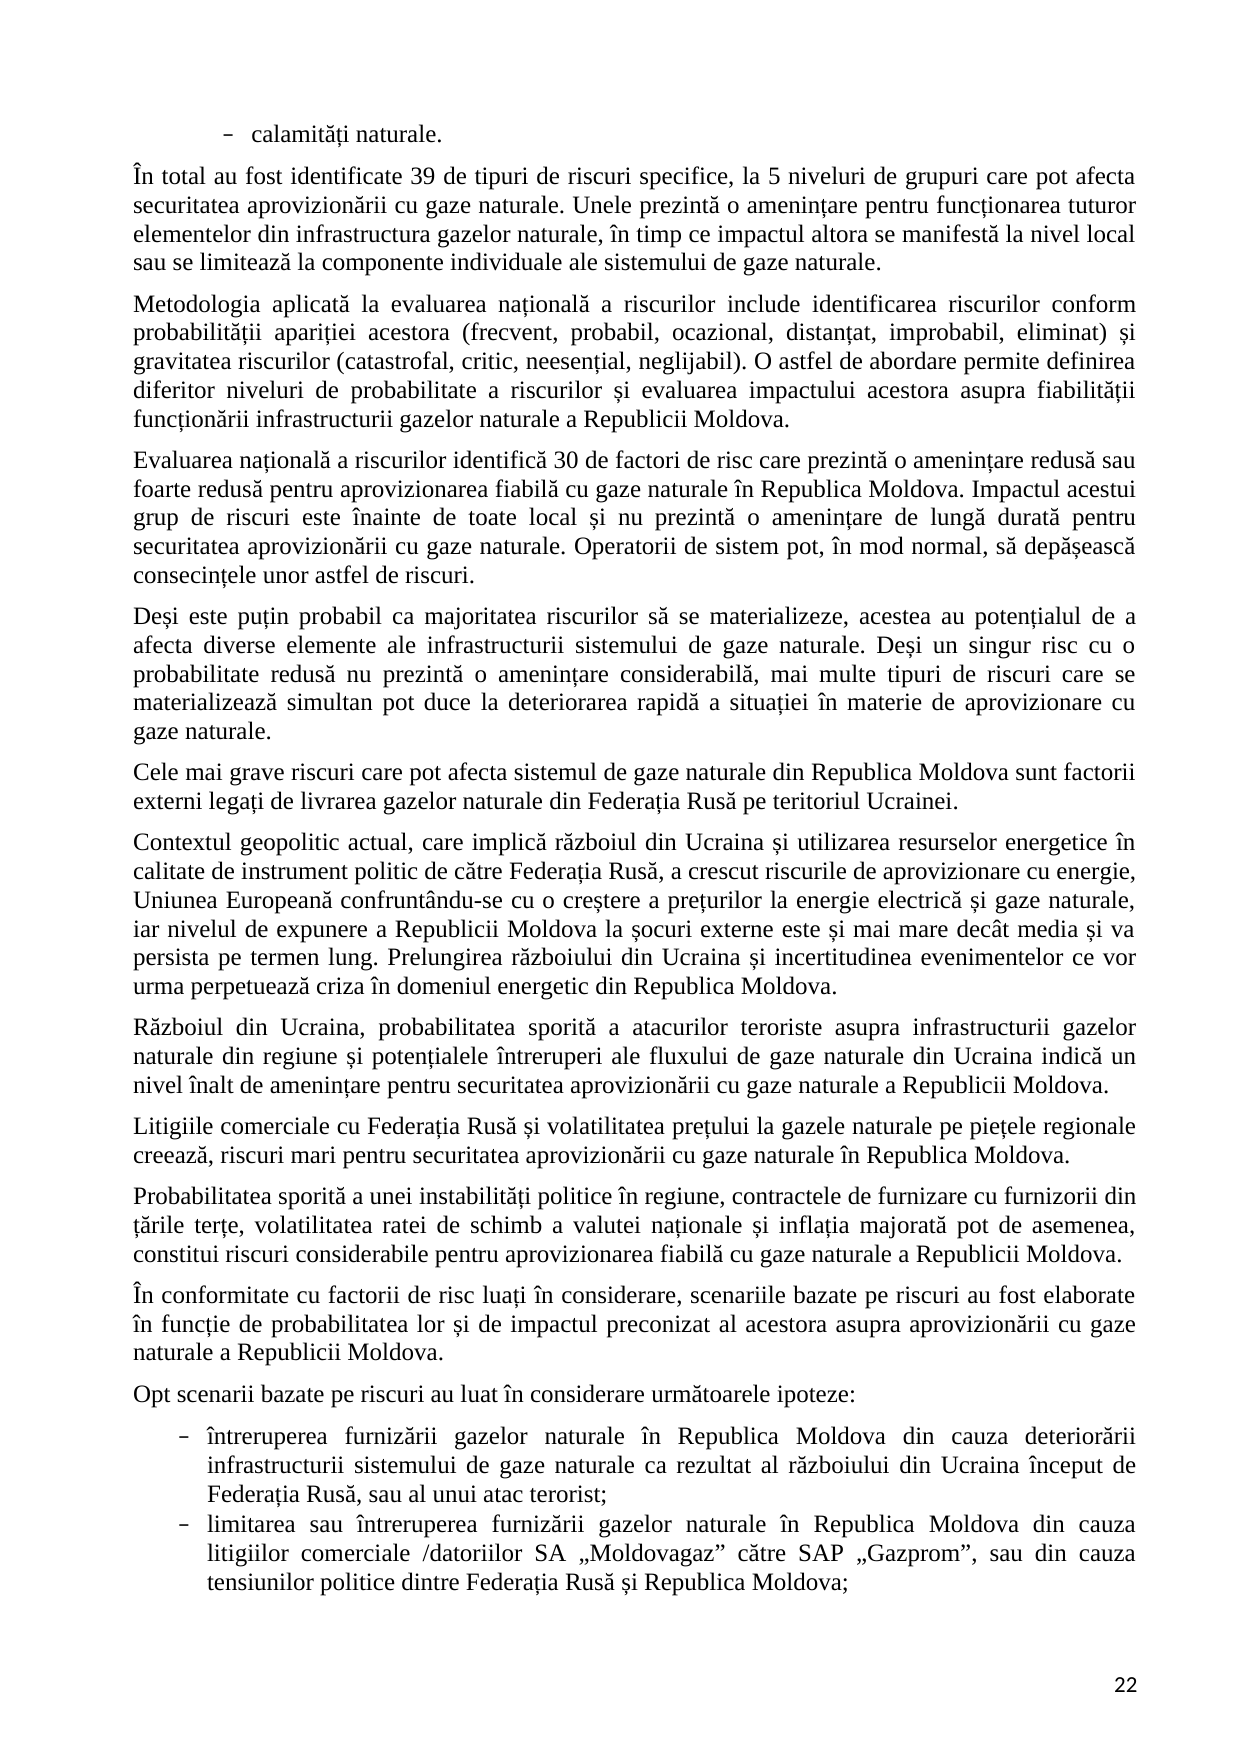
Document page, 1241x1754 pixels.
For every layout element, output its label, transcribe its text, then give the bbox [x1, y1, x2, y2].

text Probabilitatea sporită a unei instabilități politice în regiune, contractele de furnizare cu furnizorii din țările terțe, volatilitatea ratei de schimb a valutei naționale și inflația majorată pot de asemenea, constitui riscuri considerabile pentru aprovizionarea fiabilă cu gaze naturale a Republicii Moldova. [133, 1181, 1137, 1267]
text Cele mai grave riscuri care pot afecta sistemul de gaze naturale din Republica Moldova sunt factorii externi legați de livrarea gazelor naturale din Federația Rusă pe teritoriul Ucrainei. [133, 757, 1137, 815]
list întreruperea furnizării gazelor naturale în Republica Moldova din cauza deteriorării infrastructurii sistemului de gaze naturale ca rezultat al războiului din Ucraina început de Federația Rusă, sau al unui atac terorist; [177, 1420, 1137, 1508]
text În conformitate cu factorii de risc luați în considerare, scenariile bazate pe riscuri au fost elaborate în funcție de probabilitatea lor și de impactul preconizat al acestora asupra aprovizionării cu gaze naturale a Republicii Moldova. [133, 1280, 1137, 1366]
text Deși este puțin probabil ca majoritatea riscurilor să se materializeze, acestea au potențialul de a afecta diverse elemente ale infrastructurii sistemului de gaze naturale. Deși un singur risc cu o probabilitate redusă nu prezintă o amenințare considerabilă, mai multe tipuri de riscuri care se materializează simultan pot duce la deteriorarea rapidă a situației în materie de aprovizionare cu gaze naturale. [133, 601, 1137, 745]
text În total au fost identificate 39 de tipuri de riscuri specifice, la 5 niveluri de grupuri care pot afecta securitatea aprovizionării cu gaze naturale. Unele prezintă o amenințare pentru funcționarea tuturor elementelor din infrastructura gazelor naturale, în timp ce impactul altora se manifestă la nivel local sau se limitează la componente individuale ale sistemului de gaze naturale. [133, 161, 1137, 276]
list limitarea sau întreruperea furnizării gazelor naturale în Republica Moldova din cauza litigiilor comerciale /datoriilor SA „Moldovagaz” către SAP „Gazprom”, sau din cauza tensiunilor politice dintre Federația Rusă și Republica Moldova; [177, 1508, 1137, 1596]
text Opt scenarii bazate pe riscuri au luat în considerare următoarele ipoteze: [133, 1379, 1137, 1407]
text Litigiile comerciale cu Federația Rusă și volatilitatea prețului la gazele naturale pe piețele regionale creează, riscuri mari pentru securitatea aprovizionării cu gaze naturale în Republica Moldova. [133, 1111, 1137, 1169]
list calamități naturale. [133, 118, 1137, 149]
text Evaluarea națională a riscurilor identifică 30 de factori de risc care prezintă o amenințare redusă sau foarte redusă pentru aprovizionarea fiabilă cu gaze naturale în Republica Moldova. Impactul acestui grup de riscuri este înainte de toate local și nu prezintă o amenințare de lungă durată pentru securitatea aprovizionării cu gaze naturale. Operatorii de sistem pot, în mod normal, să depășească consecințele unor astfel de riscuri. [133, 445, 1137, 589]
text Metodologia aplicată la evaluarea națională a riscurilor include identificarea riscurilor conform probabilității apariției acestora (frecvent, probabil, ocazional, distanțat, improbabil, eliminat) și gravitatea riscurilor (catastrofal, critic, neesențial, neglijabil). O astfel de abordare permite definirea diferitor niveluri de probabilitate a riscurilor și evaluarea impactului acestora asupra fiabilității funcționării infrastructurii gazelor naturale a Republicii Moldova. [133, 289, 1137, 432]
text Războiul din Ucraina, probabilitatea sporită a atacurilor teroriste asupra infrastructurii gazelor naturale din regiune și potențialele întreruperi ale fluxului de gaze naturale din Ucraina indică un nivel înalt de amenințare pentru securitatea aprovizionării cu gaze naturale a Republicii Moldova. [133, 1012, 1137, 1099]
text Contextul geopolitic actual, care implică războiul din Ucraina și utilizarea resurselor energetice în calitate de instrument politic de către Federația Rusă, a crescut riscurile de aprovizionare cu energie, Uniunea Europeană confruntându-se cu o creștere a prețurilor la energie electrică și gaze naturale, iar nivelul de expunere a Republicii Moldova la șocuri externe este și mai mare decât media și va persista pe termen lung. Prelungirea războiului din Ucraina și incertitudinea evenimentelor ce vor urma perpetuează criza în domeniul energetic din Republica Moldova. [133, 827, 1137, 1000]
